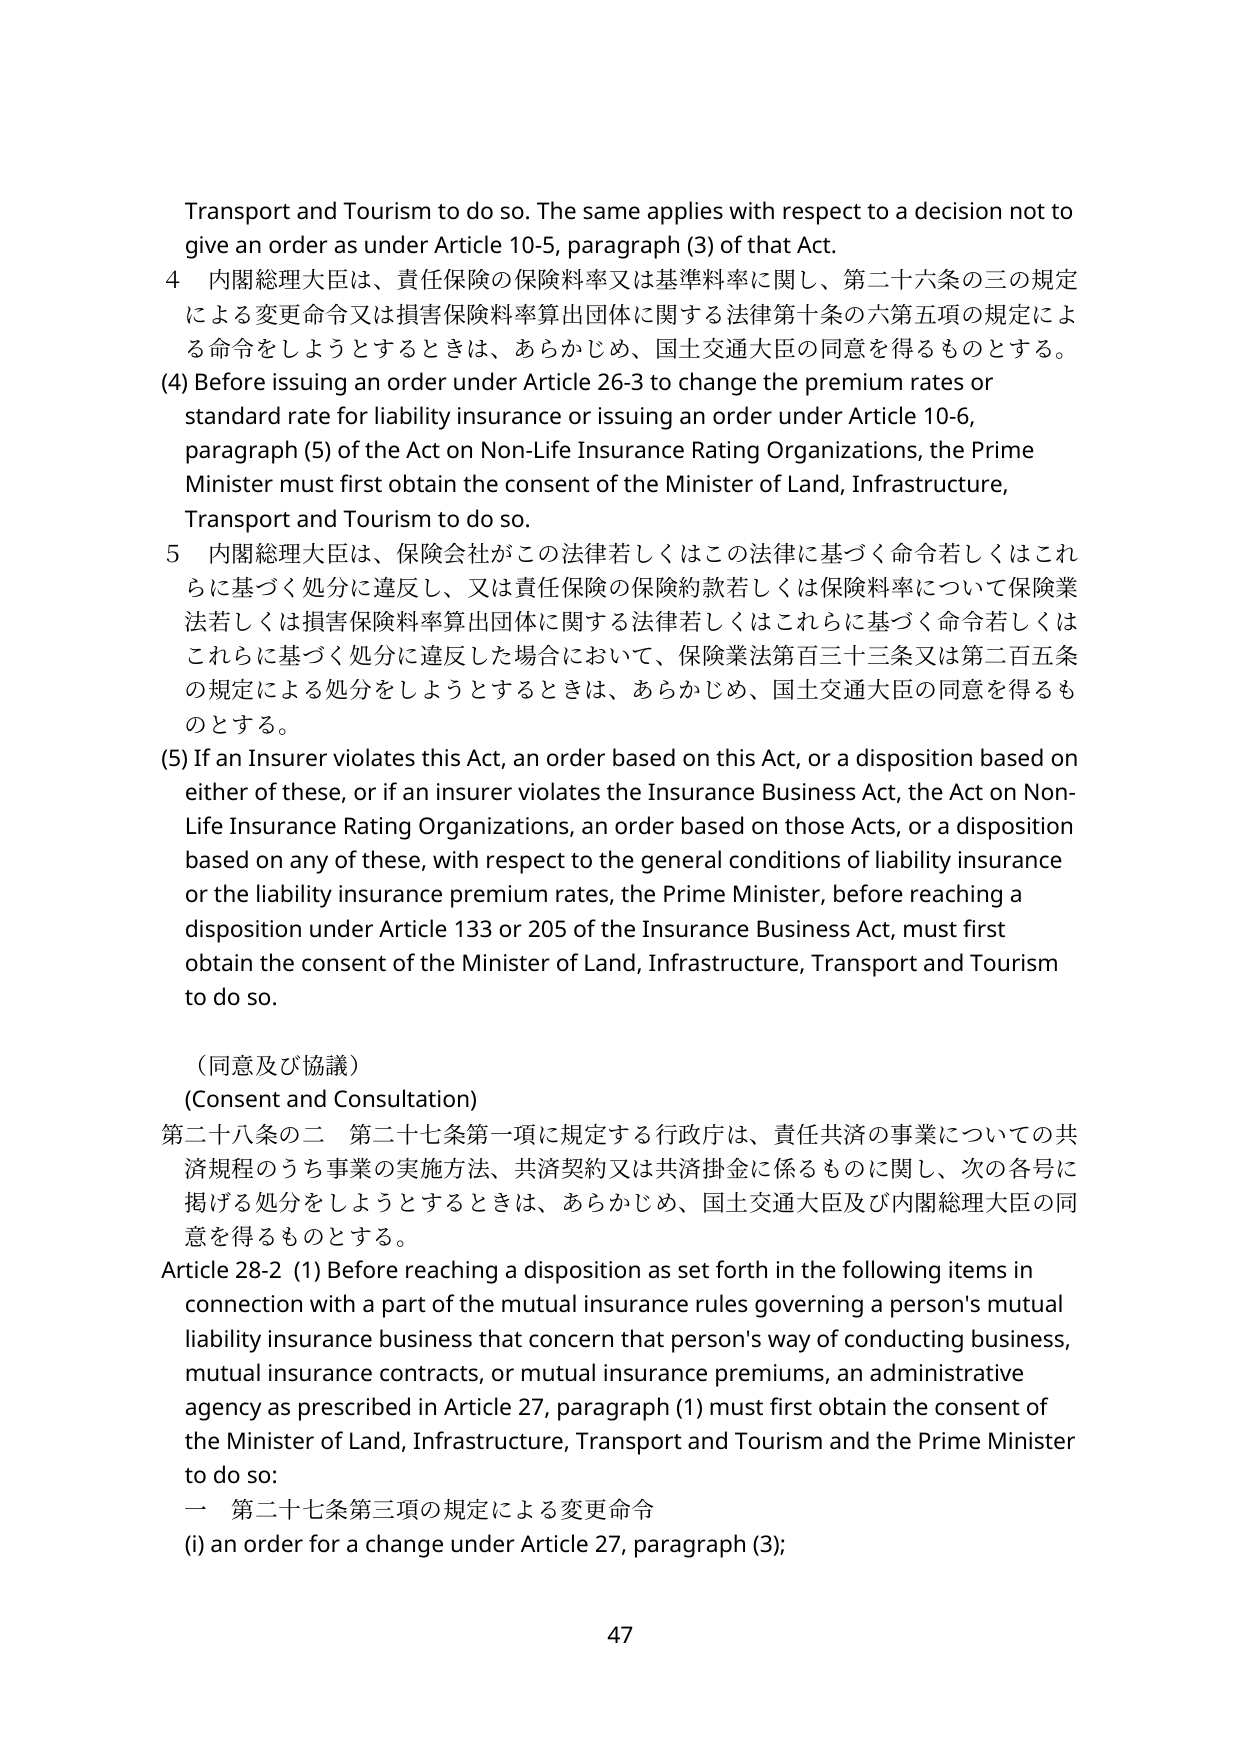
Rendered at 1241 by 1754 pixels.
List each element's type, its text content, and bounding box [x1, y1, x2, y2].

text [161, 194, 1079, 262]
text ５ 内閣総理大臣は、保険会社がこの法律若しくはこの法律に基づく命令若しくはこれらに基づく処分に違反し、又は責任保険の保険約款若しくは保険料率について保険業法若しくは損害保険料率算出団体に関する法律若しくはこれらに基づく命令若しくはこれらに基づく処分に違反した場合において、保険業法第百三十三条又は第二百五条の規定による処分をしようとするときは、あらかじめ、国土交通大臣の同意を得るものとする。 [161, 535, 1079, 740]
text (5) If an Insurer violates this Act, an order based on this Act, or a disposition based on either of these, or if an insurer violates the Insurance Business Act, the Act on Non-Life Insurance Rating Organizations, an order based on those Acts, or a disposition based on any of these, with respect to the general conditions of liability insurance or the liability insurance premium rates, the Prime Minister, before reaching a disposition under Article 133 or 205 of the Insurance Business Act, must first obtain the consent of the Minister of Land, Infrastructure, Transport and Tourism to do so. [161, 740, 1079, 1014]
text (4) Before issuing an order under Article 26-3 to change the premium rates or standard rate for liability insurance or issuing an order under Article 10-6, paragraph (5) of the Act on Non-Life Insurance Rating Organizations, the Prime Minister must first obtain the consent of the Minister of Land, Infrastructure, Transport and Tourism to do so. [161, 364, 1079, 535]
text Article 28-2 (1) Before reaching a disposition as set forth in the following items in connection with a part of the mutual insurance rules governing a person's mutual liability insurance business that concern that person's way of conducting business, mutual insurance contracts, or mutual insurance premiums, an administrative agency as prescribed in Article 27, paragraph (1) must first obtain the consent of the Minister of Land, Infrastructure, Transport and Tourism and the Prime Minister to do so: [161, 1253, 1079, 1492]
text 一 第二十七条第三項の規定による変更命令 [184, 1492, 1079, 1526]
text （同意及び協議） [184, 1048, 1079, 1082]
text 第二十八条の二 第二十七条第一項に規定する行政庁は、責任共済の事業についての共済規程のうち事業の実施方法、共済契約又は共済掛金に係るものに関し、次の各号に掲げる処分をしようとするときは、あらかじめ、国土交通大臣及び内閣総理大臣の同意を得るものとする。 [161, 1116, 1079, 1253]
text (Consent and Consultation) [184, 1082, 1079, 1116]
text ４ 内閣総理大臣は、責任保険の保険料率又は基準料率に関し、第二十六条の三の規定による変更命令又は損害保険料率算出団体に関する法律第十条の六第五項の規定による命令をしようとするときは、あらかじめ、国土交通大臣の同意を得るものとする。 [161, 262, 1079, 364]
text (i) an order for a change under Article 27, paragraph (3); [184, 1526, 1079, 1560]
